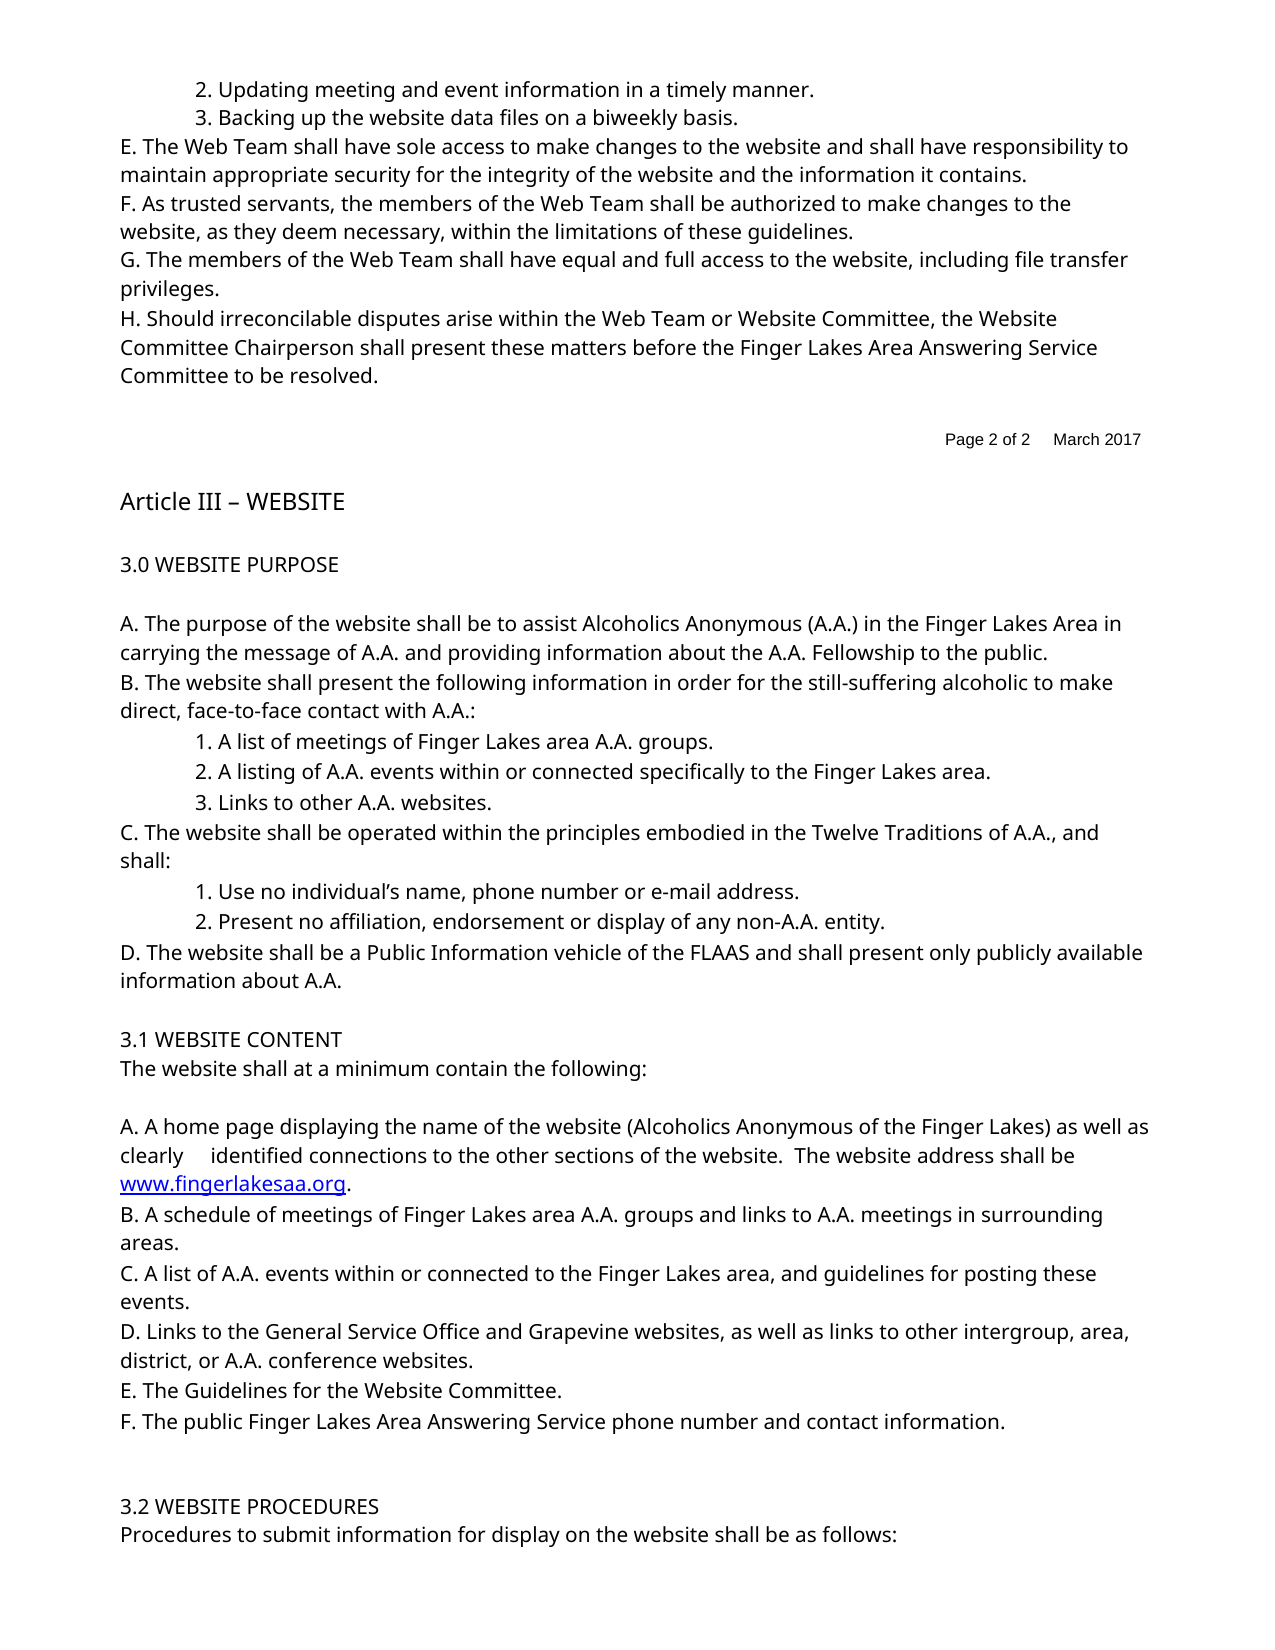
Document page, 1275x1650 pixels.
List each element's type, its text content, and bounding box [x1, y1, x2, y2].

text 3.1 WEBSITE CONTENT [120, 1025, 1155, 1054]
text 2. Present no affiliation, endorsement or display of any non-A.A. entity. [120, 907, 1155, 936]
text 2. Updating meeting and event information in a timely manner. [120, 75, 1155, 103]
text Page 2 of 2 March 2017 [870, 389, 1155, 453]
text A. The purpose of the website shall be to assist Alcoholics Anonymous (A.A.) in the Finger Lakes Area in carrying the message of A.A. and providing information about the A.A. Fellowship to the public. [120, 609, 1155, 666]
text 1. A list of meetings of Finger Lakes area A.A. groups. [120, 727, 1155, 755]
text B. A schedule of meetings of Finger Lakes area A.A. groups and links to A.A. meetings in surrounding areas. [120, 1200, 1155, 1257]
text 3. Links to other A.A. websites. [120, 788, 1155, 816]
text The website shall at a minimum contain the following: [120, 1054, 1155, 1082]
text 3.2 WEBSITE PROCEDURES [120, 1492, 1155, 1521]
text E. The Guidelines for the Website Committee. [120, 1376, 1155, 1405]
text 3.0 WEBSITE PURPOSE [120, 550, 1155, 579]
text 1. Use no individual’s name, phone number or e-mail address. [120, 877, 1155, 906]
text H. Should irreconcilable disputes arise within the Web Team or Website Committee, the Website Committee Chairperson shall present these matters before the Finger Lakes Area Answering Service Committee to be resolved. [120, 304, 1155, 389]
text G. The members of the Web Team shall have equal and full access to the website, including file transfer privileges. [120, 246, 1155, 302]
text C. The website shall be operated within the principles embodied in the Twelve Traditions of A.A., and shall: [120, 818, 1155, 875]
text Article III – WEBSITE [120, 485, 1155, 518]
text 3. Backing up the website data files on a biweekly basis. [120, 103, 1155, 132]
text D. Links to the General Service Office and Grapevine websites, as well as links to other intergroup, area, district, or A.A. conference websites. [120, 1317, 1155, 1374]
text C. A list of A.A. events within or connected to the Finger Lakes area, and guidelines for posting these events. [120, 1259, 1155, 1316]
text Procedures to submit information for display on the website shall be as follows: [120, 1521, 1155, 1549]
text E. The Web Team shall have sole access to make changes to the website and shall have responsibility to maintain appropriate security for the integrity of the website and the information it contains. [120, 132, 1155, 189]
text F. The public Finger Lakes Area Answering Service phone number and contact information. [120, 1407, 1155, 1435]
text B. The website shall present the following information in order for the still-suffering alcoholic to make direct, face-to-face contact with A.A.: [120, 668, 1155, 725]
text 2. A listing of A.A. events within or connected specifically to the Finger Lakes area. [120, 757, 1155, 786]
text D. The website shall be a Public Information vehicle of the FLAAS and shall present only publicly available information about A.A. [120, 938, 1155, 995]
text F. As trusted servants, the members of the Web Team shall be authorized to make changes to the website, as they deem necessary, within the limitations of these guidelines. [120, 189, 1155, 246]
text A. A home page displaying the name of the website (Alcoholics Anonymous of the Finger Lakes) as well as clearly identified connections to the other sections of the website. The website address shall be www.fingerlakesaa.org. [120, 1112, 1155, 1198]
